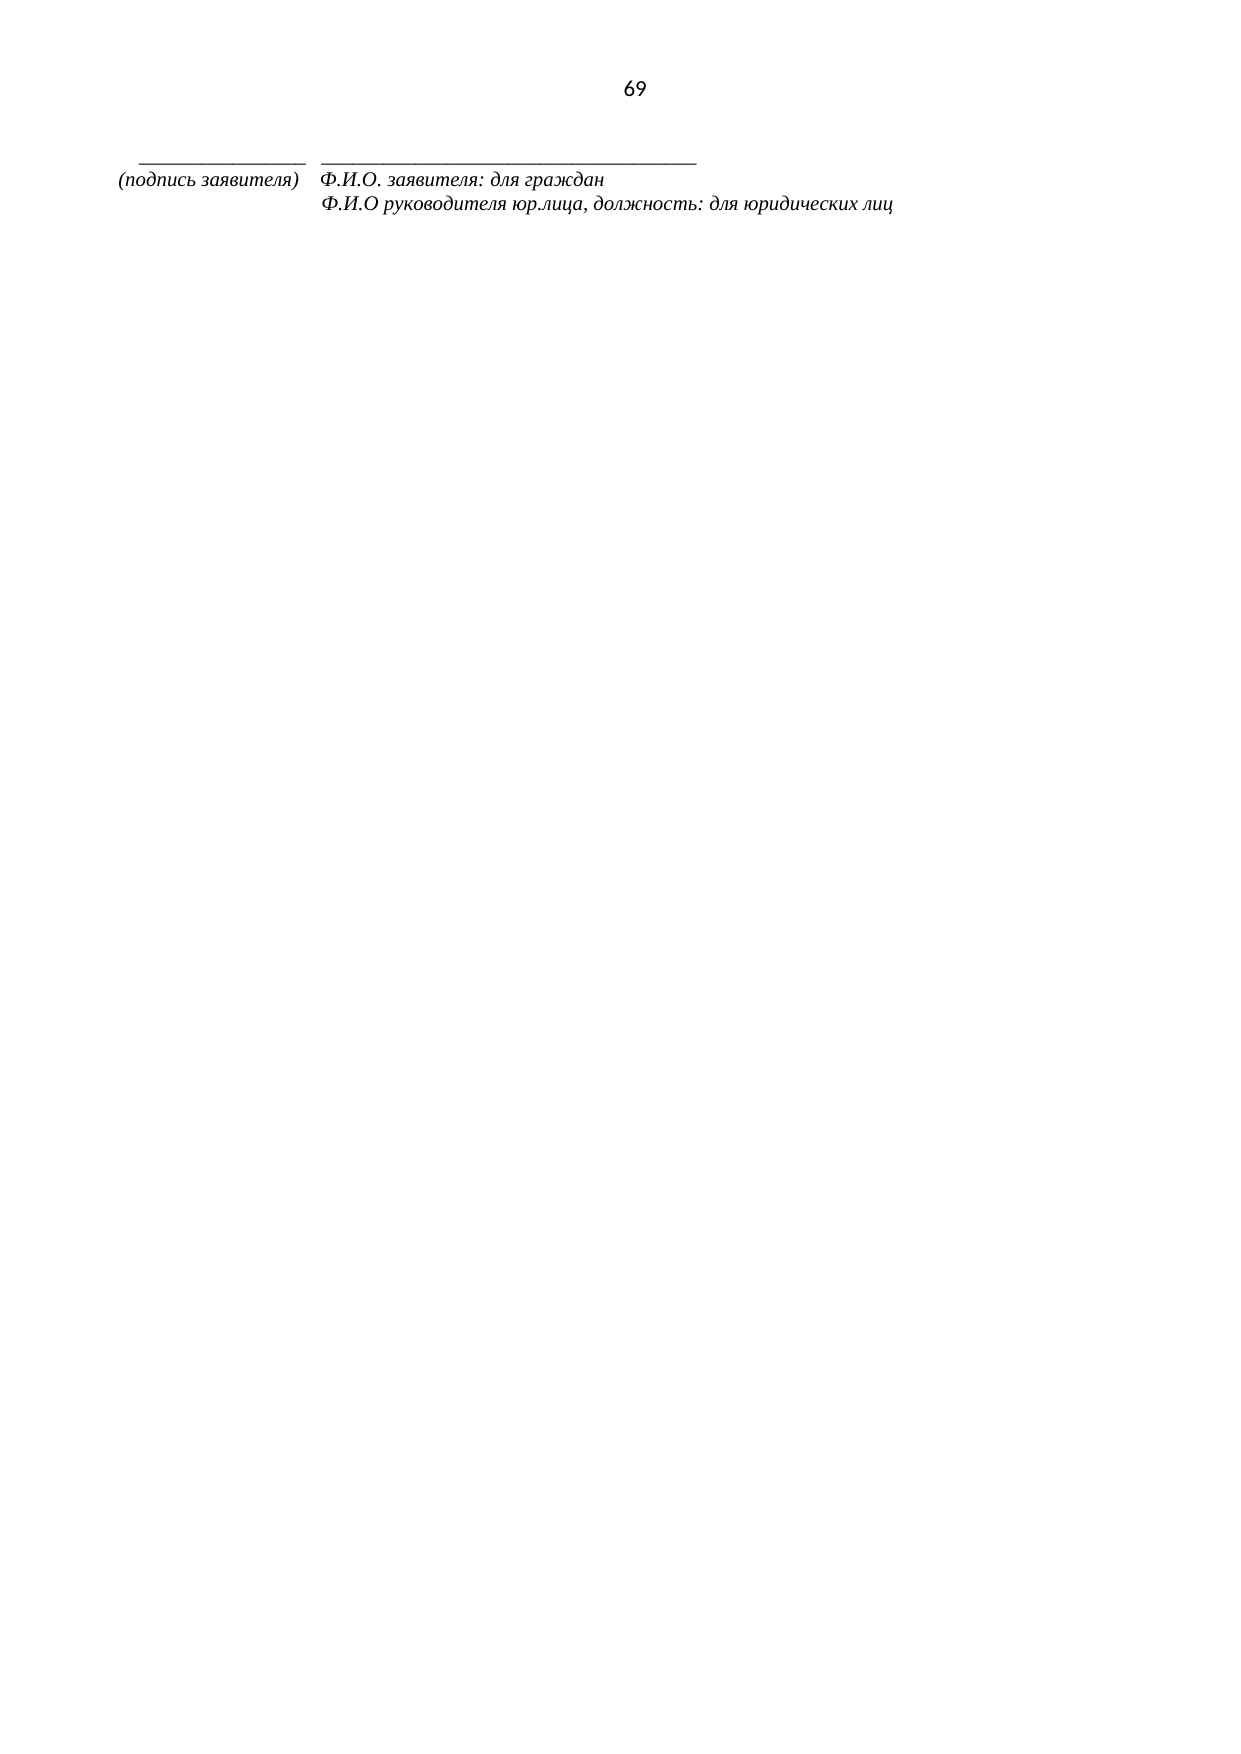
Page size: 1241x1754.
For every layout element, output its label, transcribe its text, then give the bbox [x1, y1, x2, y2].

text (подпись заявителя) Ф.И.О. заявителя: для граждан [118, 167, 1152, 191]
text ________________ ____________________________________ [118, 143, 1152, 167]
text Ф.И.О руководителя юр.лица, должность: для юридических лиц [118, 191, 1152, 215]
